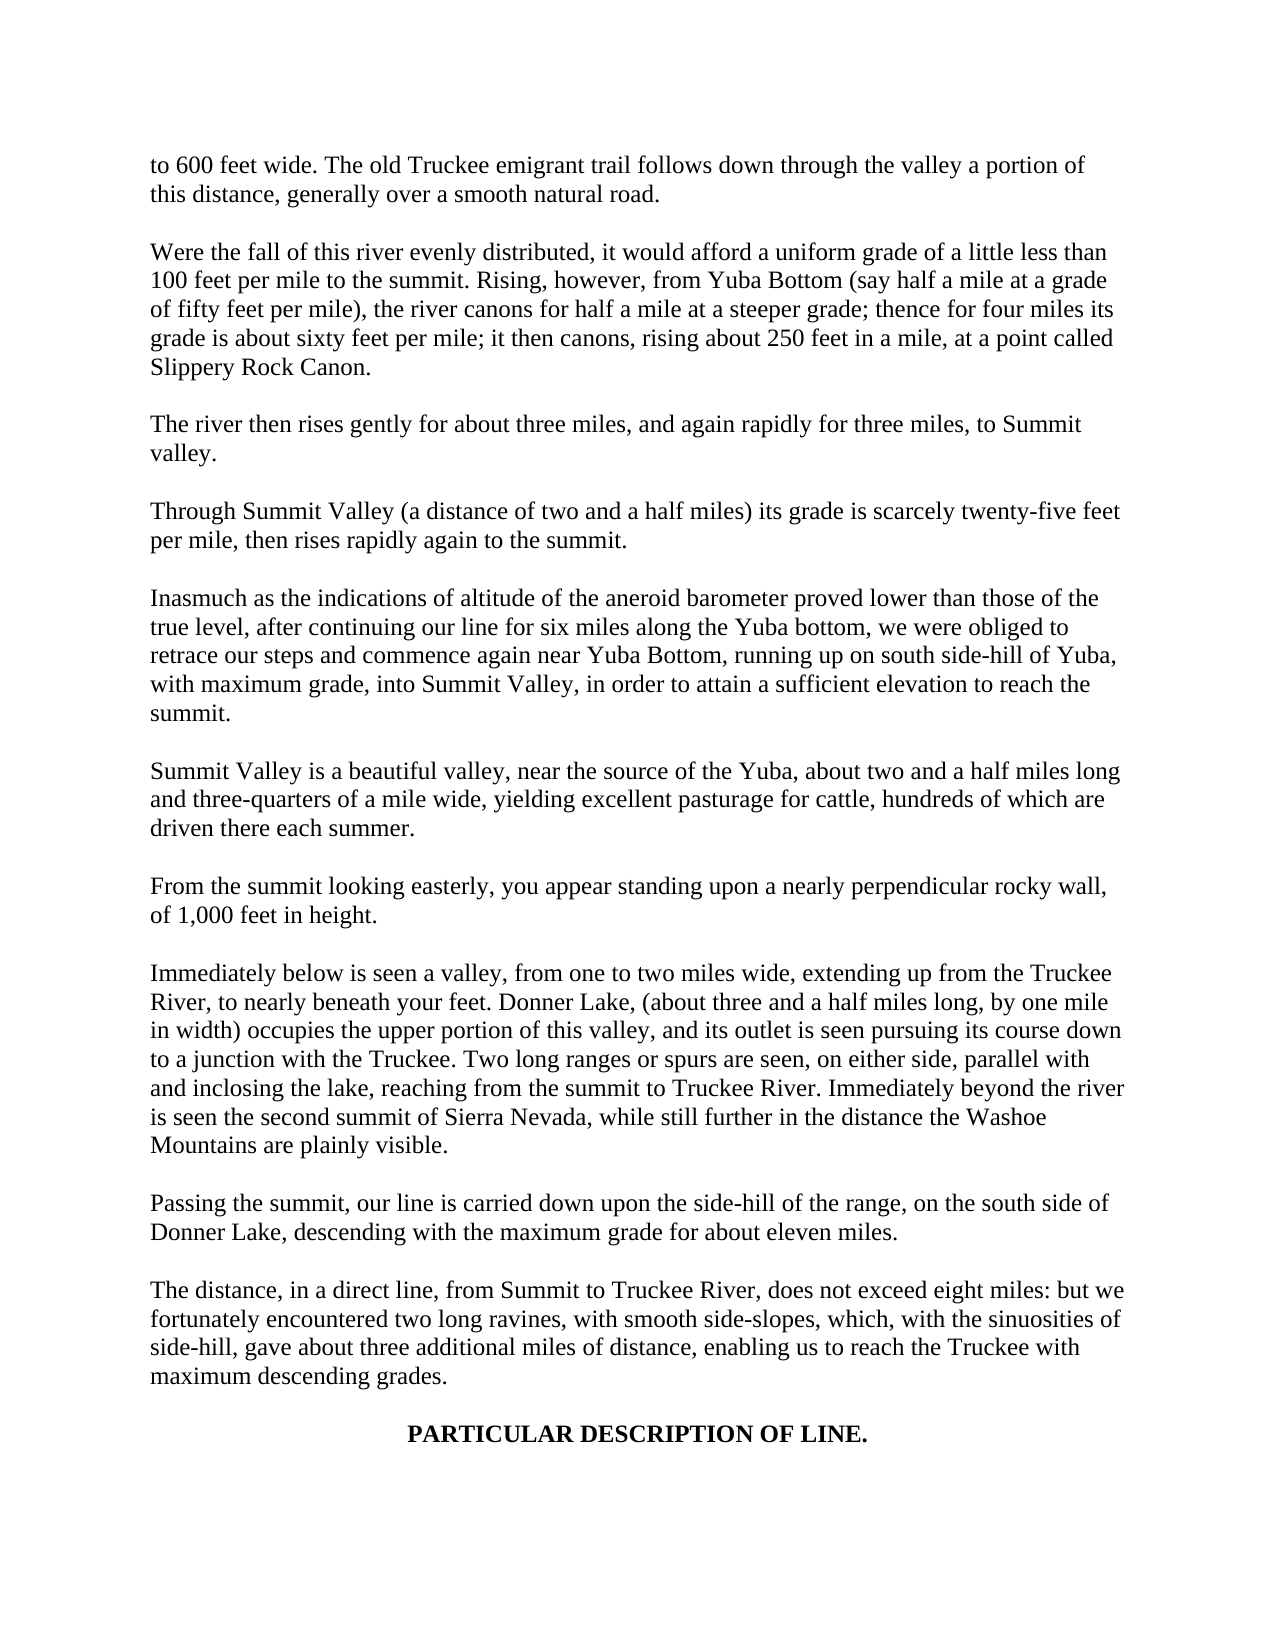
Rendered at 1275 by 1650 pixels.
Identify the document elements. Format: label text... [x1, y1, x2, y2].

text Immediately below is seen a valley, from one to two miles wide, extending up from the Truckee River, to nearly beneath your feet. Donner Lake, (about three and a half miles long, by one mile in width) occupies the upper portion of this valley, and its outlet is seen pursuing its course down to a junction with the Truckee. Two long ranges or spurs are seen, on either side, parallel with and inclosing the lake, reaching from the summit to Truckee River. Immediately beyond the river is seen the second summit of Sierra Nevada, while still further in the distance the Washoe Mountains are plainly visible. [150, 958, 1125, 1159]
text Summit Valley is a beautiful valley, near the source of the Yuba, about two and a half miles long and three-quarters of a mile wide, yielding excellent pasturage for cattle, hundreds of which are driven there each summer. [150, 756, 1125, 842]
text The distance, in a direct line, from Summit to Truckee River, does not exceed eight miles: but we fortunately encountered two long ravines, with smooth side-slopes, which, with the sinuosities of side-hill, gave about three additional miles of distance, enabling us to reach the Truckee with maximum descending grades. [150, 1275, 1125, 1390]
text Through Summit Valley (a distance of two and a half miles) its grade is scarcely twenty-five feet per mile, then rises rapidly again to the summit. [150, 496, 1125, 554]
text Passing the summit, our line is carried down upon the side-hill of the range, on the south side of Donner Lake, descending with the maximum grade for about eleven miles. [150, 1188, 1125, 1246]
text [150, 150, 1125, 207]
text The river then rises gently for about three miles, and again rapidly for three miles, to Summit valley. [150, 409, 1125, 467]
text Were the fall of this river evenly distributed, it would afford a uniform grade of a little less than 100 feet per mile to the summit. Rising, however, from Yuba Bottom (say half a mile at a grade of fifty feet per mile), the river canons for half a mile at a steeper grade; thence for four miles its grade is about sixty feet per mile; it then canons, rising about 250 feet in a mile, at a point called Slippery Rock Canon. [150, 237, 1125, 380]
text PARTICULAR DESCRIPTION OF LINE. [150, 1419, 1125, 1448]
text Inasmuch as the indications of altitude of the aneroid barometer proved lower than those of the true level, after continuing our line for six miles along the Yuba bottom, we were obliged to retrace our steps and commence again near Yuba Bottom, running up on south side-hill of Yuba, with maximum grade, into Summit Valley, in order to attain a sufficient elevation to reach the summit. [150, 583, 1125, 727]
text From the summit looking easterly, you appear standing upon a nearly perpendicular rocky wall, of 1,000 feet in height. [150, 871, 1125, 929]
